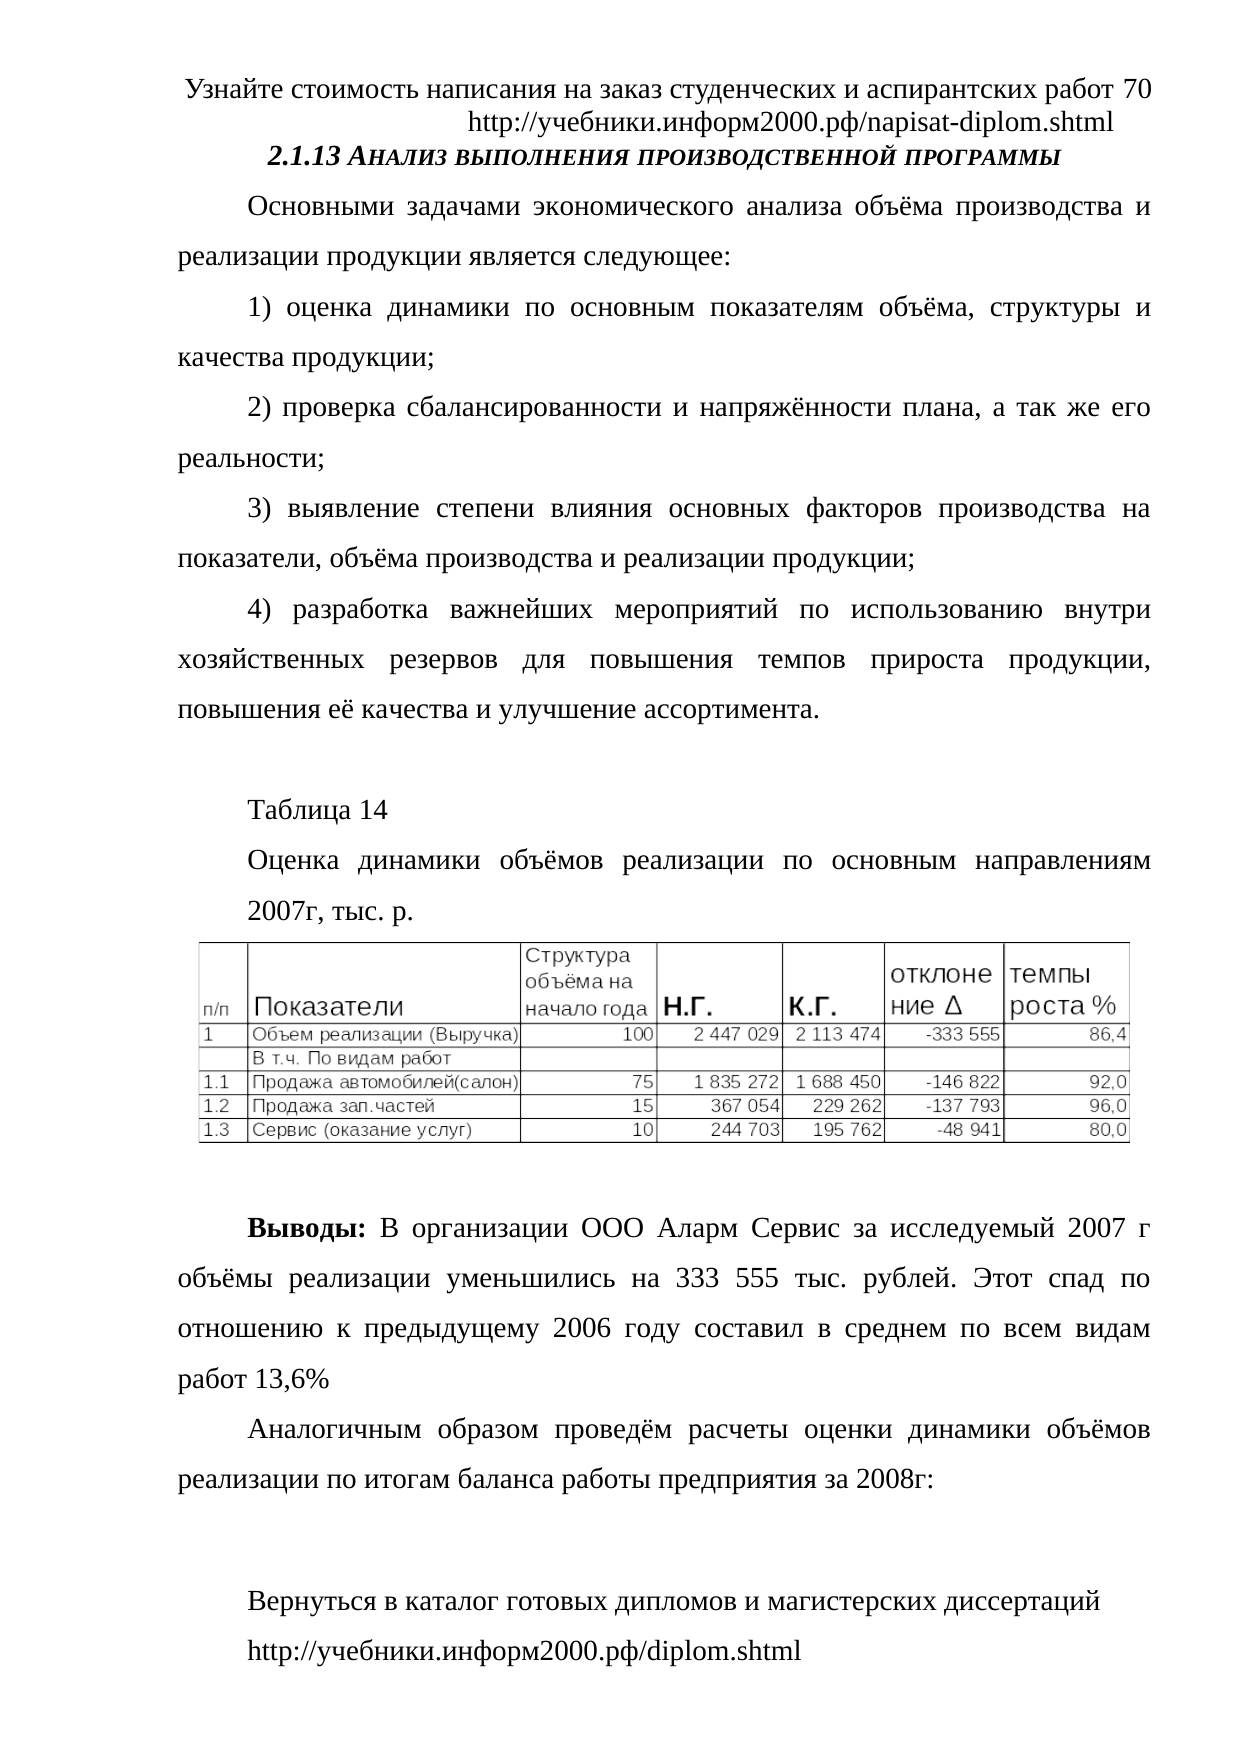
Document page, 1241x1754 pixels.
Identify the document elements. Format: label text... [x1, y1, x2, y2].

text 3) выявление степени влияния основных факторов производства на показатели, объёма производства и реализации продукции; [177, 490, 1152, 574]
text Аналогичным образом проведём расчеты оценки динамики объёмов реализации по итогам баланса работы предприятия за 2008г: [177, 1411, 1152, 1495]
subtitle 2.1.13 Анализ выполнения производственной программы [177, 138, 1152, 171]
text Основными задачами экономического анализа объёма производства и реализации продукции является следующее: [177, 188, 1152, 272]
text Выводы: В организации ООО Аларм Сервис за исследуемый объёмы реализации уменьшились на 333 555 тыс. рублей. Этот спад по отношению к предыдущему 2006 году составил в среднем по всем видам работ 13,6% [177, 1210, 1152, 1394]
text 4) разработка важнейших мероприятий по использованию внутри хозяйственных резервов для повышения темпов прироста продукции, повышения её качества и улучшение ассортимента. [177, 591, 1152, 725]
text Таблица 14 [177, 792, 1152, 826]
text 1) оценка динамики по основным показателям объёма, структуры и качества продукции; [177, 289, 1152, 373]
text Оценка динамики объёмов реализации по основным направлениям 2007г, тыс. р. [247, 842, 1152, 926]
text 2) проверка сбалансированности и напряжённости плана, а так же его реальности; [177, 389, 1152, 473]
